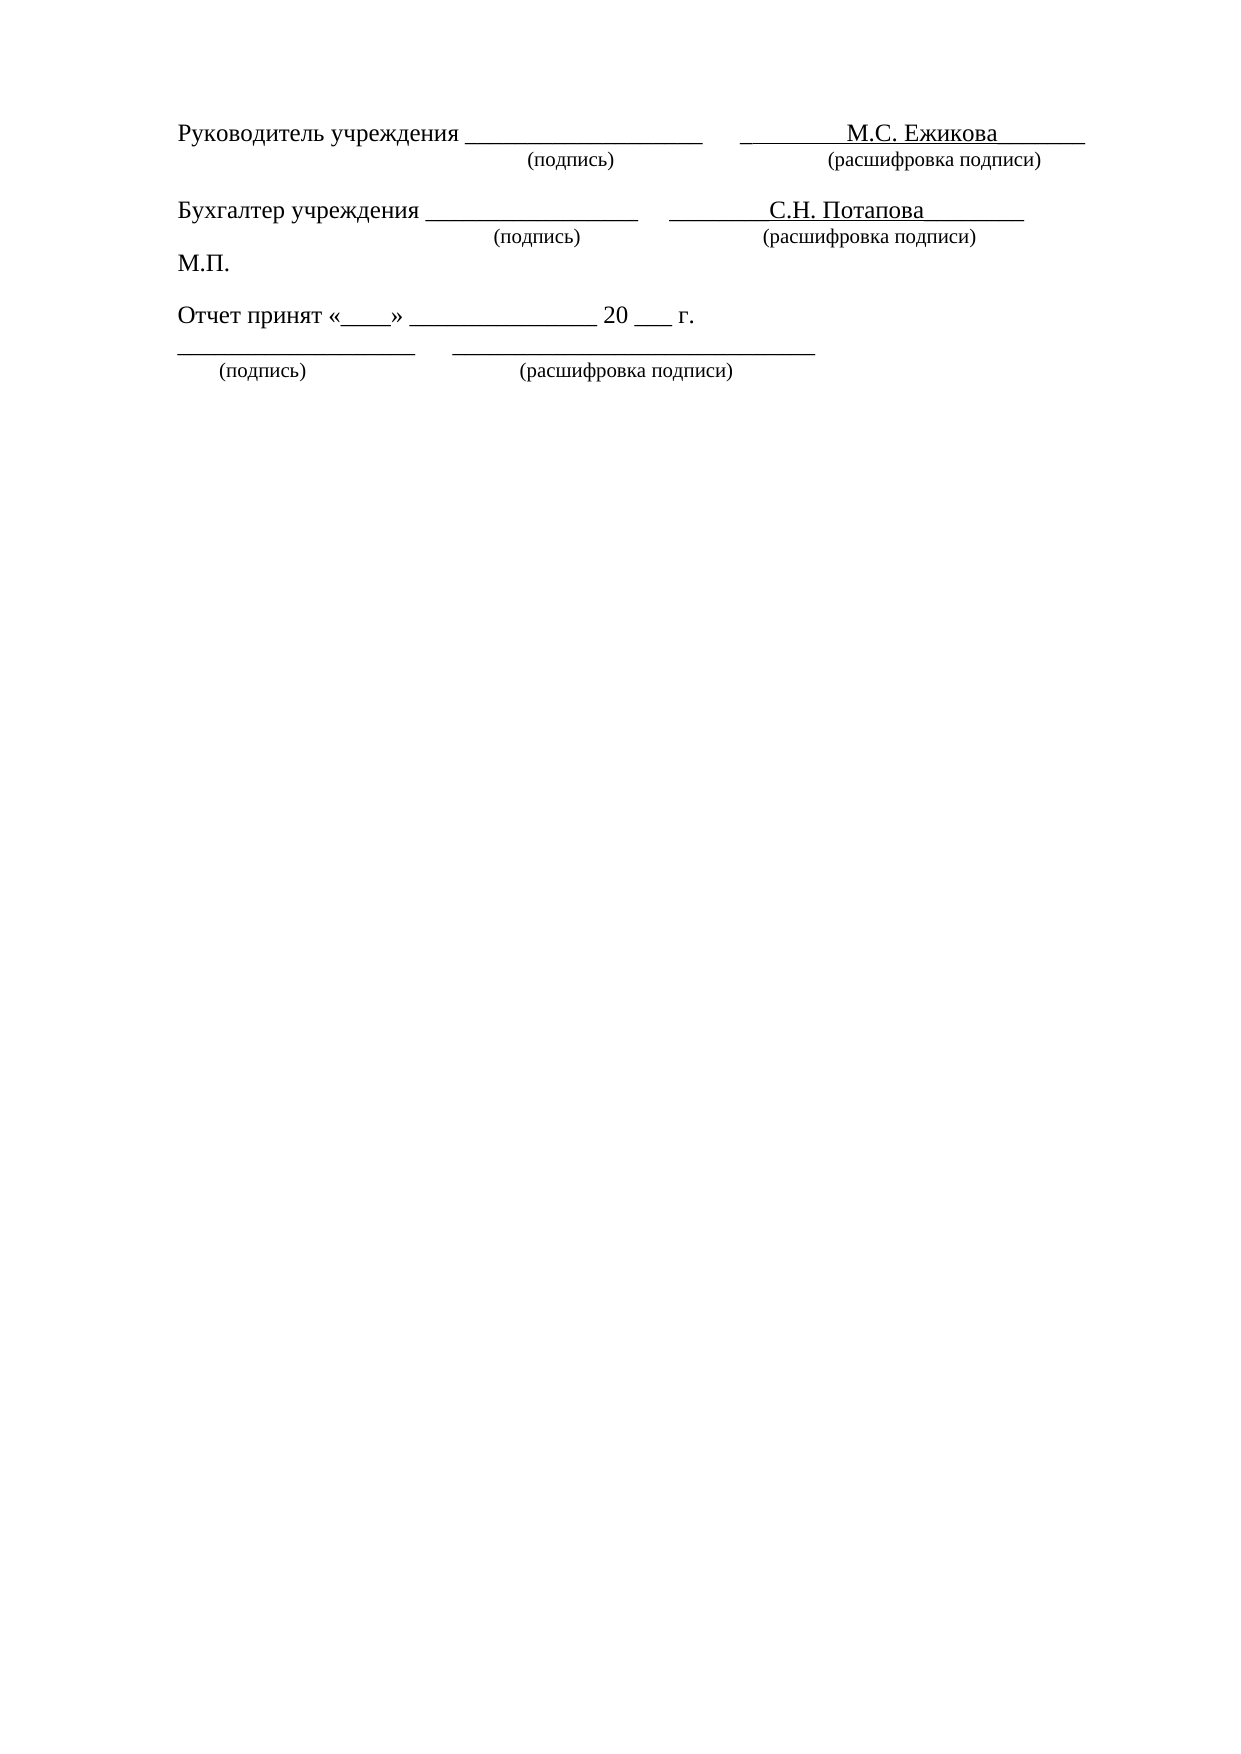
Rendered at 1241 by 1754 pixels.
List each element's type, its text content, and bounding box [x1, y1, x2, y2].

text (подпись) (расшифровка подписи) [177, 358, 1152, 382]
text (подпись) (расшифровка подписи) [177, 147, 1152, 171]
text (подпись) (расшифровка подписи) [177, 224, 1152, 248]
text Бухгалтер учреждения _________________ ________С.Н. Потапова________ [177, 195, 1152, 224]
text М.П. [177, 248, 1152, 277]
text ___________________ _____________________________ [177, 329, 1152, 358]
text Отчет принят «____» _______________ 20 ___ г. [177, 301, 1152, 329]
text Руководитель учреждения ___________________ _ М.С. Ежикова_______ [177, 118, 1152, 147]
